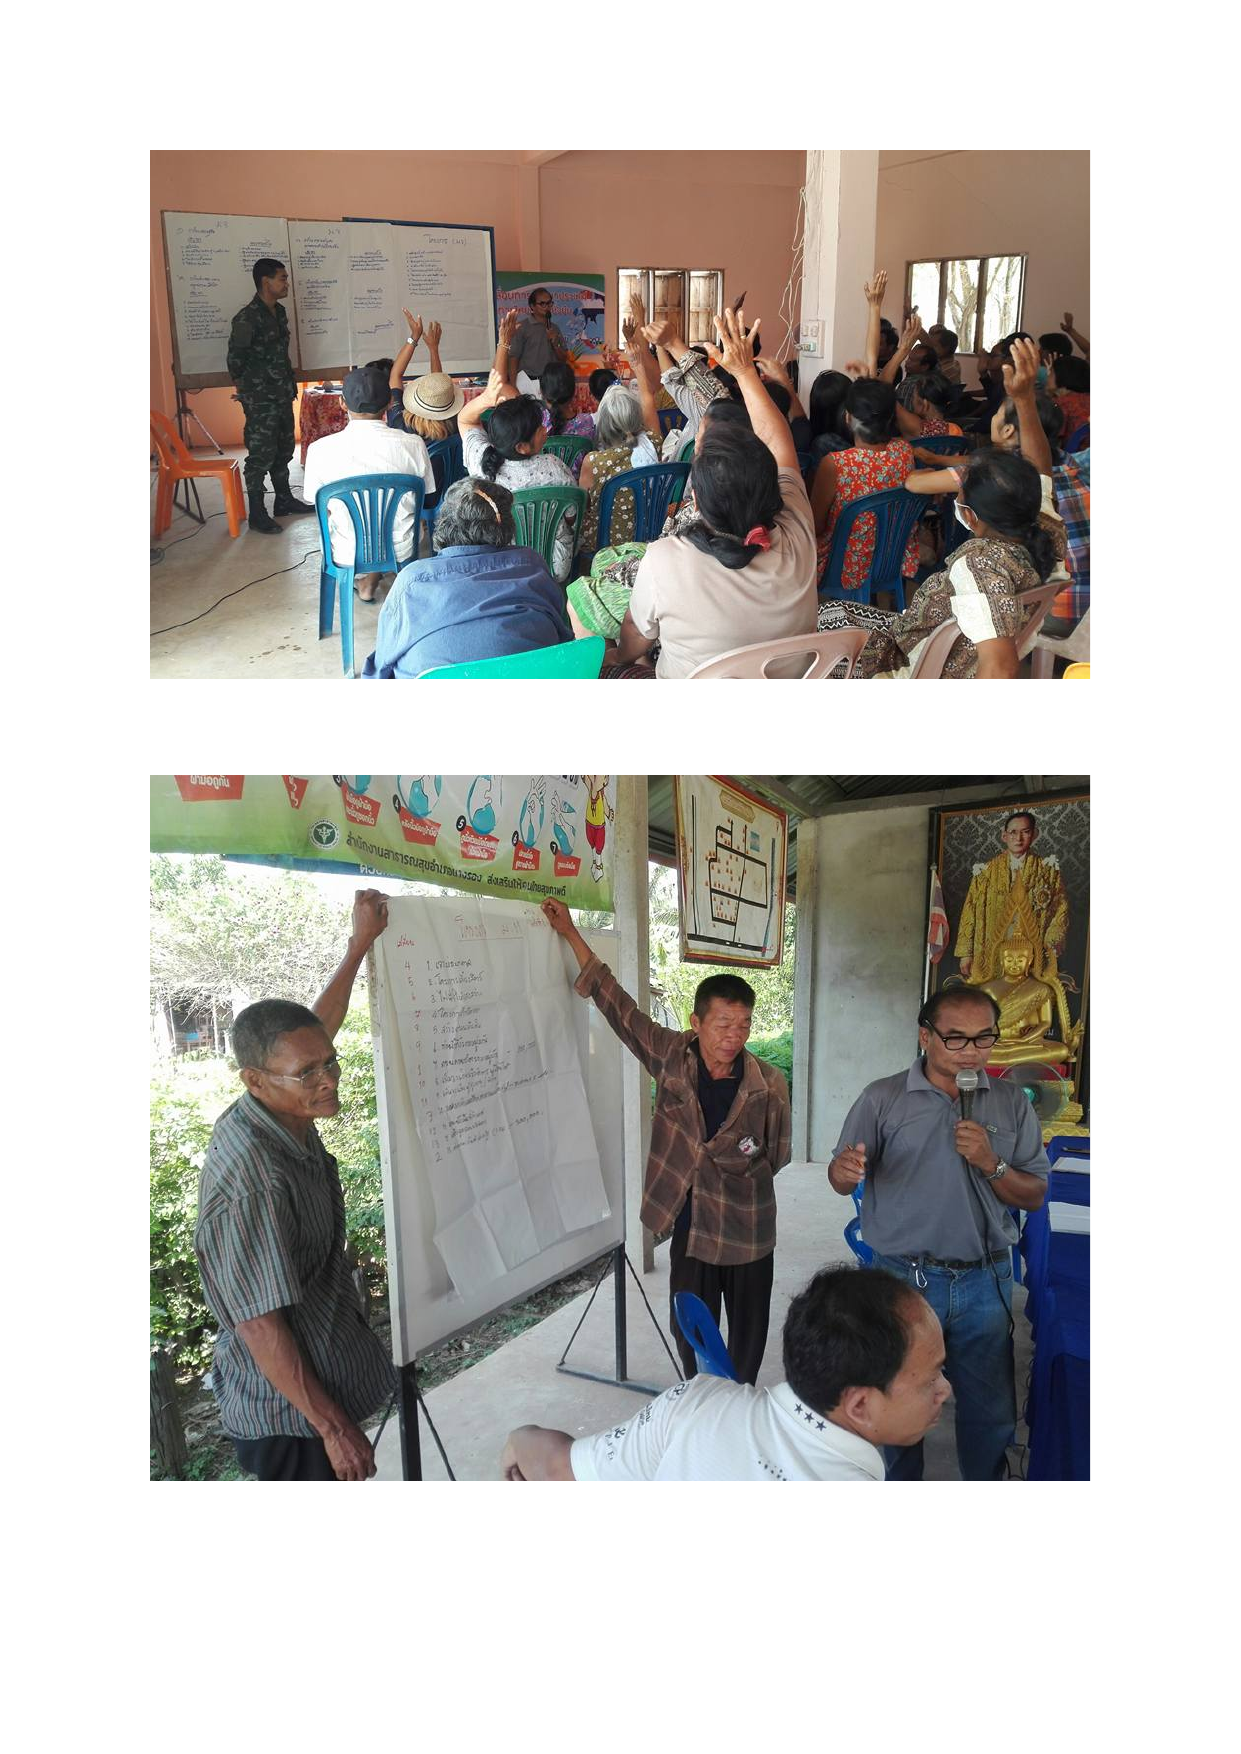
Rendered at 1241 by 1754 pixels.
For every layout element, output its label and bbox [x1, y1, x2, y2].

picture [150, 150, 1091, 679]
picture [150, 775, 1091, 1481]
